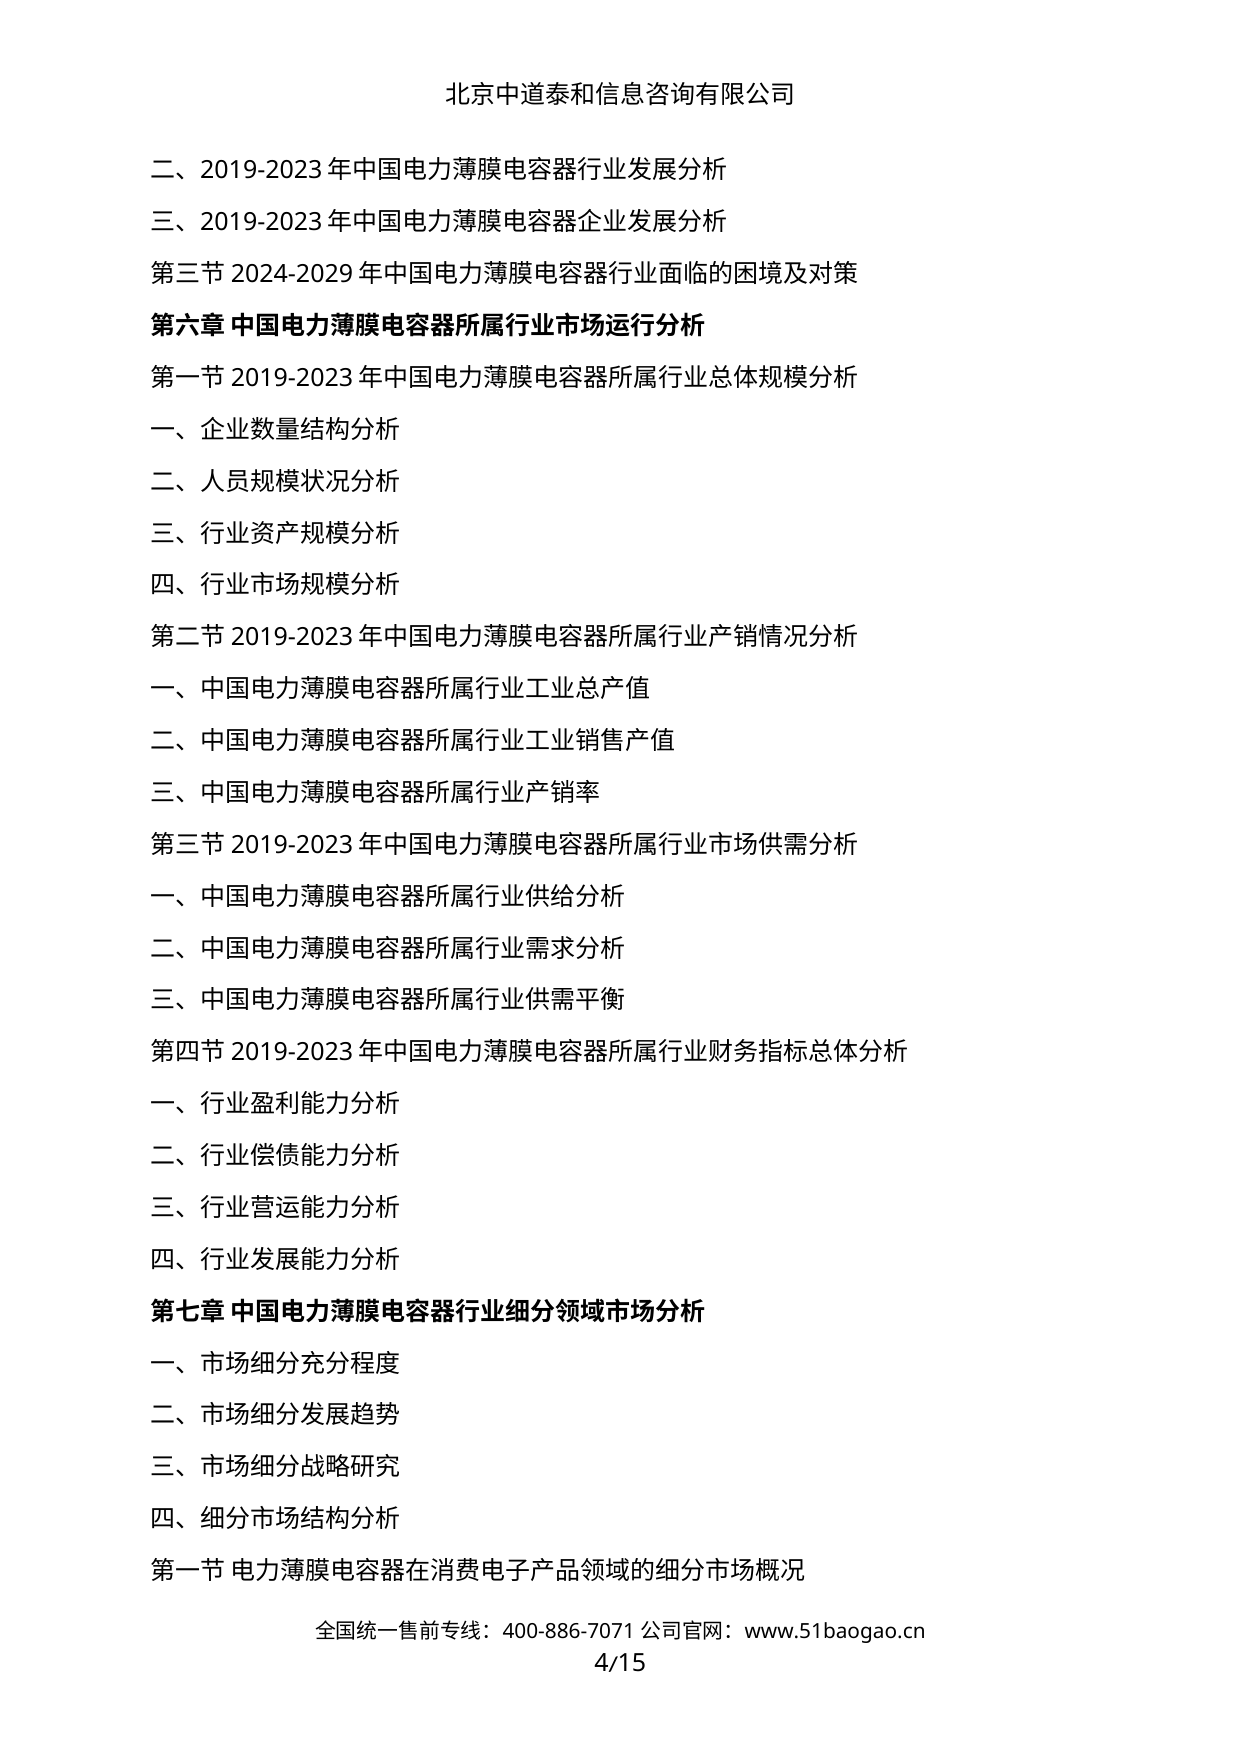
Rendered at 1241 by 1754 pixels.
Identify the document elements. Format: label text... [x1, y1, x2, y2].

text 一、中国电力薄膜电容器所属行业工业总产值 [150, 669, 1090, 705]
text 三、中国电力薄膜电容器所属行业供需平衡 [150, 980, 1090, 1016]
text 二、人员规模状况分析 [150, 461, 1090, 497]
text 第六章 中国电力薄膜电容器所属行业市场运行分析 [150, 306, 1090, 342]
text 第一节 2019-2023年中国电力薄膜电容器所属行业总体规模分析 [150, 357, 1090, 394]
text 三、中国电力薄膜电容器所属行业产销率 [150, 772, 1090, 809]
text 第七章 中国电力薄膜电容器行业细分领域市场分析 [150, 1291, 1090, 1327]
text 第四节 2019-2023年中国电力薄膜电容器所属行业财务指标总体分析 [150, 1032, 1090, 1068]
text 三、2019-2023年中国电力薄膜电容器企业发展分析 [150, 202, 1090, 238]
text 二、行业偿债能力分析 [150, 1136, 1090, 1172]
text 一、中国电力薄膜电容器所属行业供给分析 [150, 876, 1090, 912]
text 三、行业资产规模分析 [150, 513, 1090, 549]
text 二、中国电力薄膜电容器所属行业需求分析 [150, 928, 1090, 964]
text 二、中国电力薄膜电容器所属行业工业销售产值 [150, 721, 1090, 757]
text 第一节 电力薄膜电容器在消费电子产品领域的细分市场概况 [150, 1551, 1090, 1587]
text 第三节 2024-2029年中国电力薄膜电容器行业面临的困境及对策 [150, 254, 1090, 290]
text 三、行业营运能力分析 [150, 1187, 1090, 1224]
text 三、市场细分战略研究 [150, 1447, 1090, 1483]
text 第三节 2019-2023年中国电力薄膜电容器所属行业市场供需分析 [150, 824, 1090, 861]
text 一、市场细分充分程度 [150, 1343, 1090, 1379]
text 二、2019-2023年中国电力薄膜电容器行业发展分析 [150, 150, 1090, 186]
text 四、细分市场结构分析 [150, 1499, 1090, 1535]
text 四、行业发展能力分析 [150, 1239, 1090, 1276]
text 第二节 2019-2023年中国电力薄膜电容器所属行业产销情况分析 [150, 617, 1090, 653]
text 二、市场细分发展趋势 [150, 1395, 1090, 1431]
text 一、企业数量结构分析 [150, 409, 1090, 446]
text 一、行业盈利能力分析 [150, 1084, 1090, 1120]
text 四、行业市场规模分析 [150, 565, 1090, 601]
